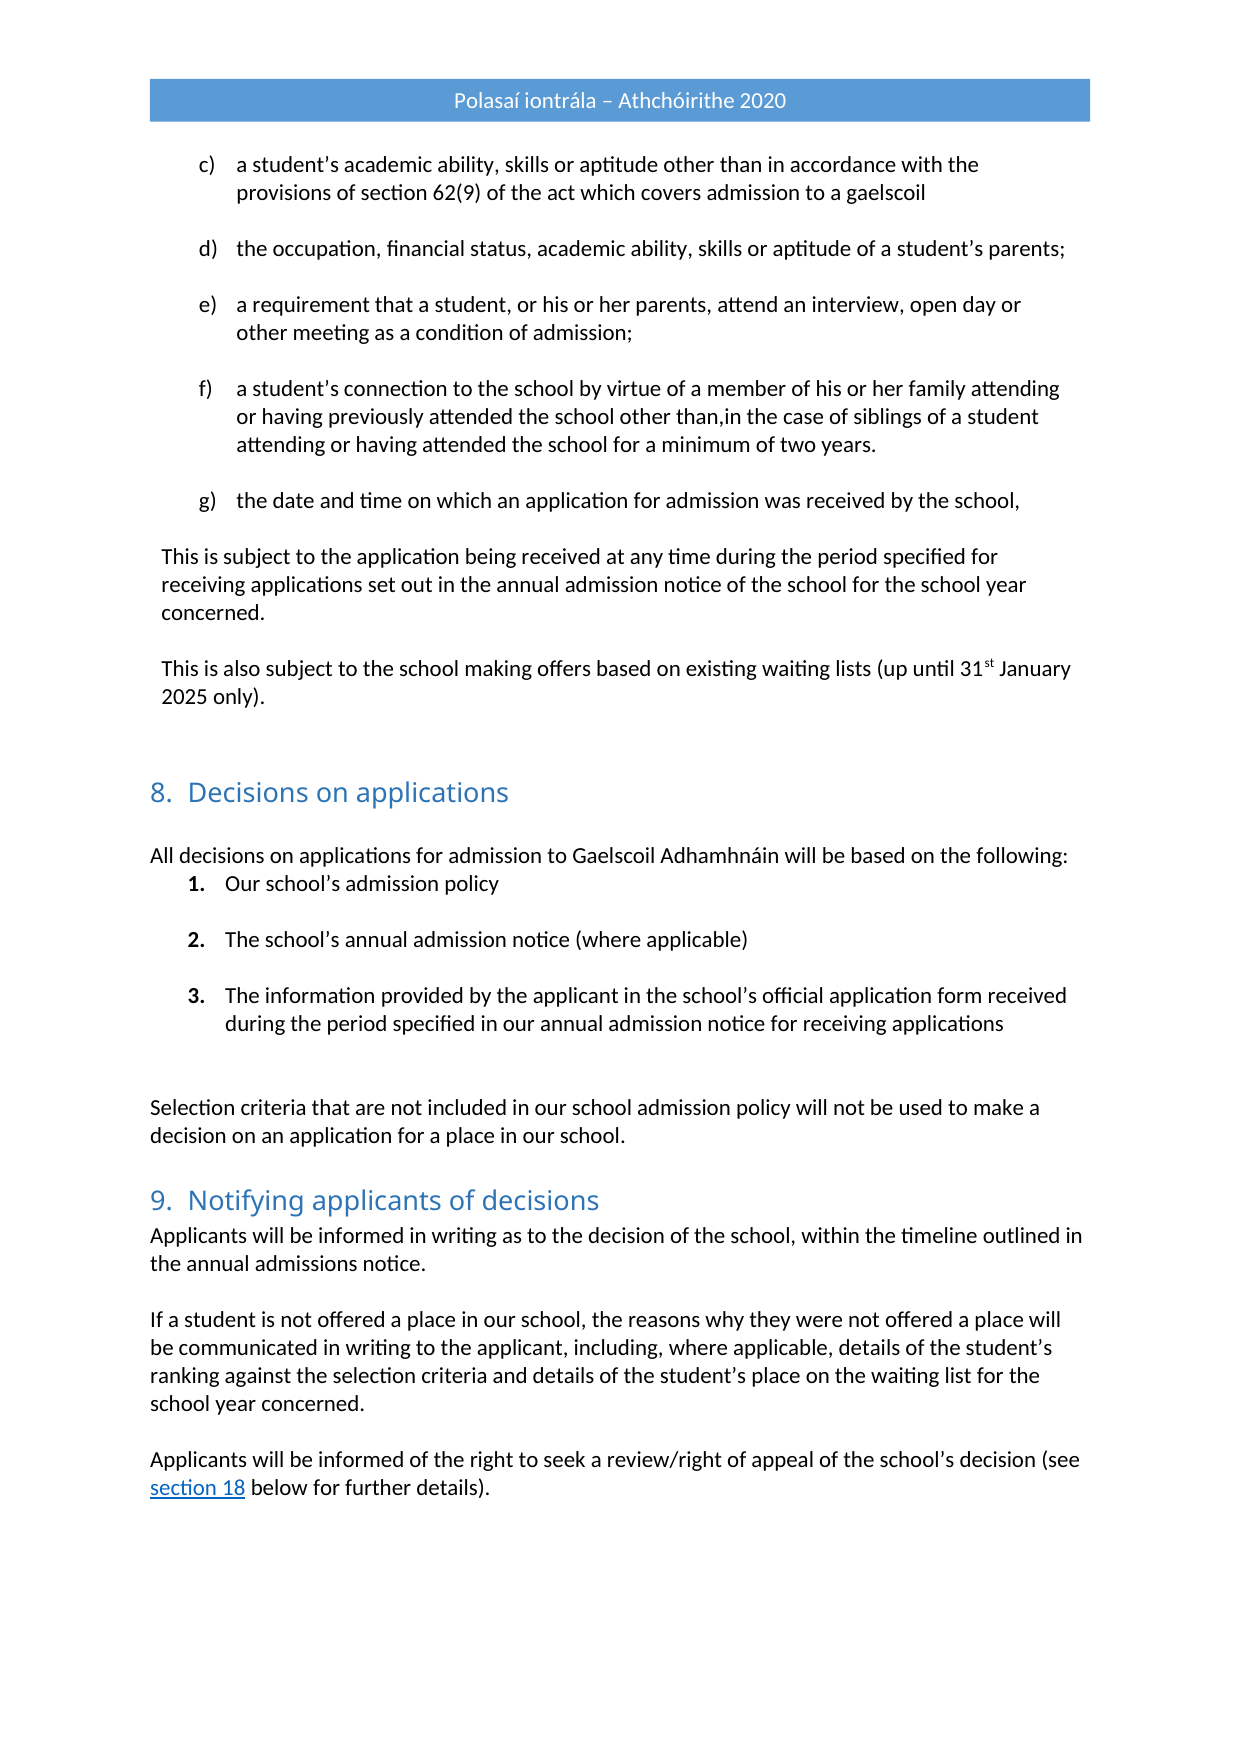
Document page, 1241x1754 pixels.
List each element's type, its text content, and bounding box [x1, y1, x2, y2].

text Applicants will be informed of the right to seek a review/right of appeal of the school’s decision (see section 18 below for further details). [150, 1445, 1090, 1501]
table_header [150, 150, 1089, 738]
subtitle Decisions on applications [150, 773, 1090, 810]
list The school’s annual admission notice (where applicable) [187, 925, 1090, 953]
text Applicants will be informed in writing as to the decision of the school, within the timeline outlined in the annual admissions notice. [150, 1221, 1090, 1277]
list The information provided by the applicant in the school’s official application form received during the period specified in our annual admission notice for receiving applications [187, 981, 1090, 1037]
text Selection criteria that are not included in our school admission policy will not be used to make a decision on an application for a place in our school. [150, 1093, 1090, 1149]
list Our school’s admission policy [187, 869, 1090, 897]
text All decisions on applications for admission to Gaelscoil Adhamhnáin will be based on the following: [150, 841, 1090, 869]
subtitle Notifying applicants of decisions [150, 1181, 1090, 1218]
text If a student is not offered a place in our school, the reasons why they were not offered a place will be communicated in writing to the applicant, including, where applicable, details of the student’s ranking against the selection criteria and details of the student’s place on the waiting list for the school year concerned. [150, 1305, 1090, 1417]
